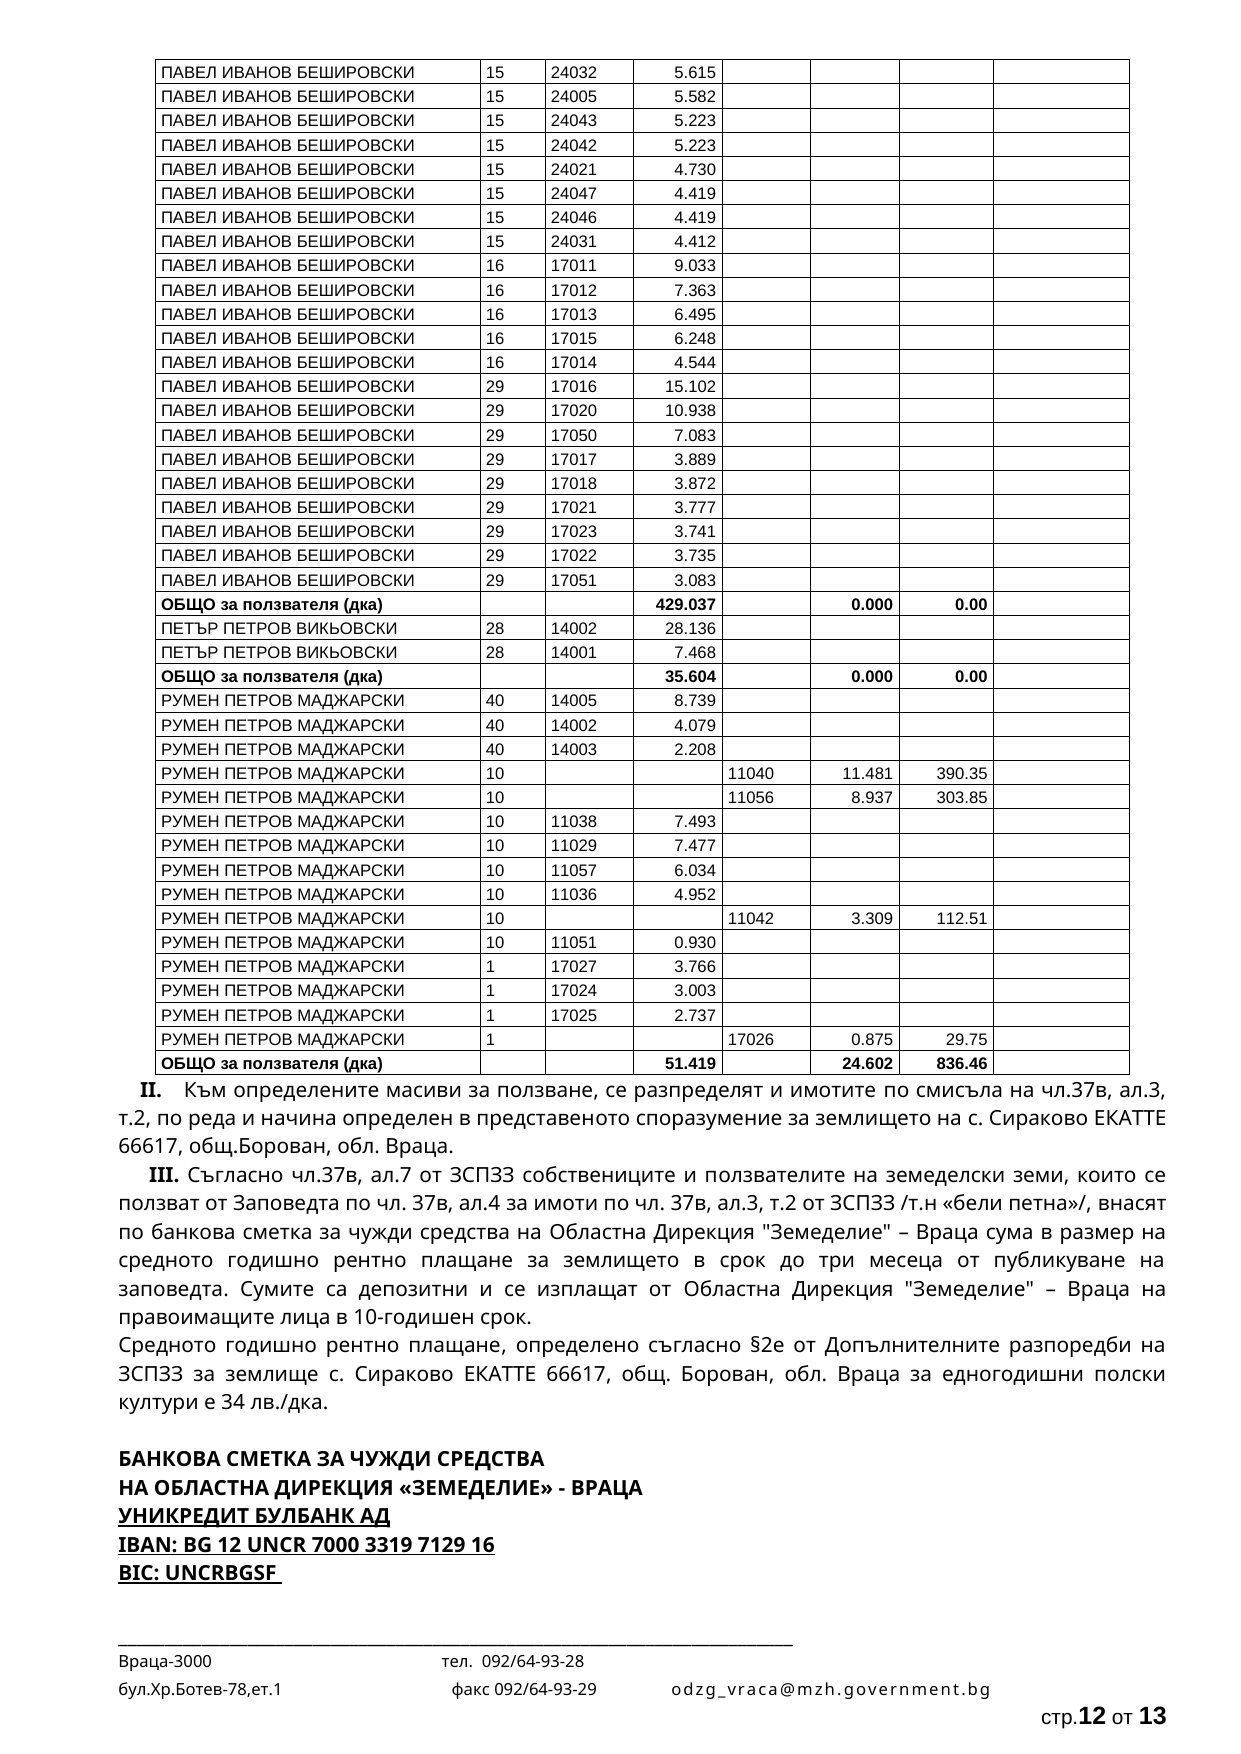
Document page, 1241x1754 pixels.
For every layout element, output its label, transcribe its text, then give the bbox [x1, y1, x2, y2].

text IBAN: BG 12 UNCR 7000 3319 7129 16 [118, 1530, 1166, 1558]
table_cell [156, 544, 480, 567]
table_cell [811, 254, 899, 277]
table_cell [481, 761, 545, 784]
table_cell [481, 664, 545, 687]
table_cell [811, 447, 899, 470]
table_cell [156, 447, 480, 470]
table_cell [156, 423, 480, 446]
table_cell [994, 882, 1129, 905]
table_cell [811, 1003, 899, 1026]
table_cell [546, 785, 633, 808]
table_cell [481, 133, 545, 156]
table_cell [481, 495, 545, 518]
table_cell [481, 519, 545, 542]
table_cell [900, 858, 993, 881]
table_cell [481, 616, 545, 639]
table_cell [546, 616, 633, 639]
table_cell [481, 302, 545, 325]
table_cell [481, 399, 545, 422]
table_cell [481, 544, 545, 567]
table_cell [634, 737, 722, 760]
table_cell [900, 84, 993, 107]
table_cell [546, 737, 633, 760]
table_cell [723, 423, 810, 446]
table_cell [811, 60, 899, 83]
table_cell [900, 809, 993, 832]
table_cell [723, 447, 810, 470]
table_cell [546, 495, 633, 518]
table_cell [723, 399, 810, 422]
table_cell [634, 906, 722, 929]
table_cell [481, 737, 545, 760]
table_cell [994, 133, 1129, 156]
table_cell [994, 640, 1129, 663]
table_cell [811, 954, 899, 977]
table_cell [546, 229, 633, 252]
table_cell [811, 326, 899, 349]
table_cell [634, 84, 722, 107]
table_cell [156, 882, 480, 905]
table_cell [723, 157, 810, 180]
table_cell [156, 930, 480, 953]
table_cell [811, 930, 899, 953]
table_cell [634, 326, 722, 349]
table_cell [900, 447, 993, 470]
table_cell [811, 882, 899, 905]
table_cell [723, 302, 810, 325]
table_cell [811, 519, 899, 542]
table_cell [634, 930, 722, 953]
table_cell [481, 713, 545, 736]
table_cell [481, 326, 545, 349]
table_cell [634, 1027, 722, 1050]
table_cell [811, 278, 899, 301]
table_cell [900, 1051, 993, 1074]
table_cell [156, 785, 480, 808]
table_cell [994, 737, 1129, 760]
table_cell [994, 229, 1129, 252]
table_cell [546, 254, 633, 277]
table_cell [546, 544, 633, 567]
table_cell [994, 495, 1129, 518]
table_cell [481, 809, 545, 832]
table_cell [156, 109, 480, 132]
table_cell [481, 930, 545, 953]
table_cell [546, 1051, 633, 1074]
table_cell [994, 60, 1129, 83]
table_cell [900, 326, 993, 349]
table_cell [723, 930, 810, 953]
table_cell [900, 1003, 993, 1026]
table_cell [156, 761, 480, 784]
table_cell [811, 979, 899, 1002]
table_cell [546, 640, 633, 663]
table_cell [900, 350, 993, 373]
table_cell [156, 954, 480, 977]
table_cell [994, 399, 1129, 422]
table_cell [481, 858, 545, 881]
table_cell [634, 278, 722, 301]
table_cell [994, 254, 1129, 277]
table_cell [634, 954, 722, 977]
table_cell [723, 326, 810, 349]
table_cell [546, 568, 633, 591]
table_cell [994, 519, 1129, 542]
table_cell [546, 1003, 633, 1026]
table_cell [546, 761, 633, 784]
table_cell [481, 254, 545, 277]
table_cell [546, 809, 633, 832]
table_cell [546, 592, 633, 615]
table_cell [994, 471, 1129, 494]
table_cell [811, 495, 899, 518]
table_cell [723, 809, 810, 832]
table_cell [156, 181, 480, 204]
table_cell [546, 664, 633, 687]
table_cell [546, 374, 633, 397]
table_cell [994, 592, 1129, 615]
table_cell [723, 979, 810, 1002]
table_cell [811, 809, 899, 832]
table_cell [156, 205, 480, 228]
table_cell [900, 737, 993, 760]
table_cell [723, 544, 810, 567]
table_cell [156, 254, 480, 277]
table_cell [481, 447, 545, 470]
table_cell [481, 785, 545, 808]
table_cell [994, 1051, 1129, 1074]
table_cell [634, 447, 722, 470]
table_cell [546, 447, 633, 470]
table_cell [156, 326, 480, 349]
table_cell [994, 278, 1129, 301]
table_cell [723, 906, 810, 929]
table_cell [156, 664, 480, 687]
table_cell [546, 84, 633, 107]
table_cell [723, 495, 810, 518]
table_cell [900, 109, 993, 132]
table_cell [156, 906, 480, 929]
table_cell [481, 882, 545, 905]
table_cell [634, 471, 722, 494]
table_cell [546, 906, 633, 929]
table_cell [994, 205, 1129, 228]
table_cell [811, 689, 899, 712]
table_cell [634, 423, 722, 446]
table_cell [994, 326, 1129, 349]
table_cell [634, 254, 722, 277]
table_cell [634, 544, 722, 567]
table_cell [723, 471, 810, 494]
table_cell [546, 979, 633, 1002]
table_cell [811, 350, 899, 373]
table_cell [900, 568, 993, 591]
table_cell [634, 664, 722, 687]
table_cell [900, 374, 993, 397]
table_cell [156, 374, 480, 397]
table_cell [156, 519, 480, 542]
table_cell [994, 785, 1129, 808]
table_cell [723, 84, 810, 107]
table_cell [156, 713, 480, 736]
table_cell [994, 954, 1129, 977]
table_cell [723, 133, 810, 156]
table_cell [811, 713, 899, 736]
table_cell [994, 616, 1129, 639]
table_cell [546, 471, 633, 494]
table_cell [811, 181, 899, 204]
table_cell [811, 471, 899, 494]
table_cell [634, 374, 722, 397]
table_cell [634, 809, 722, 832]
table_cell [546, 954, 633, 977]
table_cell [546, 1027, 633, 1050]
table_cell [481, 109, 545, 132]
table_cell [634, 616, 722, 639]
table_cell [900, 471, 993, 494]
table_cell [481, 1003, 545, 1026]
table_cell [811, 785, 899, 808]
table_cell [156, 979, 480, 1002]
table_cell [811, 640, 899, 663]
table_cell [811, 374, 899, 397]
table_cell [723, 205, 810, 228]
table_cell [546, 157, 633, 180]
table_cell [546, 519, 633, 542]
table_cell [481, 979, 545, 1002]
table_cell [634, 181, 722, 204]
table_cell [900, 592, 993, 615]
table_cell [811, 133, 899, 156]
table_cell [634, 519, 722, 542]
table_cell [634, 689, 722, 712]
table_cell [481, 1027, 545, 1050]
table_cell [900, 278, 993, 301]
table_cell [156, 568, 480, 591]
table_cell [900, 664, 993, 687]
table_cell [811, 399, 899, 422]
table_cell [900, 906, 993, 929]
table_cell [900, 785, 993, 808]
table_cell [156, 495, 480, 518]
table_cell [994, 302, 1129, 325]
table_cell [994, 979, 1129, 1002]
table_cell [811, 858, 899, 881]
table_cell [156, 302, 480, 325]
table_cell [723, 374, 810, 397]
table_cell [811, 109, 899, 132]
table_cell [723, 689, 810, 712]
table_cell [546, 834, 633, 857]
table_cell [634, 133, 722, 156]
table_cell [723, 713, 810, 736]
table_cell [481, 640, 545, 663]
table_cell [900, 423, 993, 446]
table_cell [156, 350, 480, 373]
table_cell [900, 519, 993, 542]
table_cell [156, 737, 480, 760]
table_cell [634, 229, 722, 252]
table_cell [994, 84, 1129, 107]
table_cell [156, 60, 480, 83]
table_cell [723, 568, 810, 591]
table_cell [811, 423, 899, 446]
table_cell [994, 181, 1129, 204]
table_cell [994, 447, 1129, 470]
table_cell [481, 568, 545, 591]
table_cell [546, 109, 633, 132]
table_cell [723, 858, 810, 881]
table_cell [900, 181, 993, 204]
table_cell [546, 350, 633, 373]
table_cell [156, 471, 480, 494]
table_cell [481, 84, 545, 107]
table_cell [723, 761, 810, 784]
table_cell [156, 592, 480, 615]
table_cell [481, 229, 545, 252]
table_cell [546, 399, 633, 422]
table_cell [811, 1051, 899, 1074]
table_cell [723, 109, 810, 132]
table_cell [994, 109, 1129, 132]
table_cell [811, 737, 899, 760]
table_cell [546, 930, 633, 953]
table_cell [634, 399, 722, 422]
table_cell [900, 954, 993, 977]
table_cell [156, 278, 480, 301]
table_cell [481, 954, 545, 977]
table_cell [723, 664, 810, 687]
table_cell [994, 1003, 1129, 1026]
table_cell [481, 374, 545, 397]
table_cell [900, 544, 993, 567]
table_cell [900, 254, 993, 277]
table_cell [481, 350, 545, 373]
text УНИКРЕДИТ БУЛБАНК АД [118, 1501, 1166, 1530]
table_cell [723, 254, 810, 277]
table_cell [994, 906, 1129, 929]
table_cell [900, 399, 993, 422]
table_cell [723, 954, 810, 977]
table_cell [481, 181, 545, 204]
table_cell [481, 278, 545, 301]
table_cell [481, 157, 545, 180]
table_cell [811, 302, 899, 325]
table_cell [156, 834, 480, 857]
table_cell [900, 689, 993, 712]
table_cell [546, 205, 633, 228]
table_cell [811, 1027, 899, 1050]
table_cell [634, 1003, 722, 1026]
text ІІ. Към определените масиви за ползване, се разпределят и имотите по смисъла на чл.37в, ал.3, т.2, по реда и начина определен в представеното споразумение за землището на с. Сираково ЕКАТТЕ 66617, общ.Борован, обл. Враца. [118, 1075, 1166, 1160]
text БАНКОВА СМЕТКА ЗА ЧУЖДИ СРЕДСТВА [118, 1444, 1166, 1473]
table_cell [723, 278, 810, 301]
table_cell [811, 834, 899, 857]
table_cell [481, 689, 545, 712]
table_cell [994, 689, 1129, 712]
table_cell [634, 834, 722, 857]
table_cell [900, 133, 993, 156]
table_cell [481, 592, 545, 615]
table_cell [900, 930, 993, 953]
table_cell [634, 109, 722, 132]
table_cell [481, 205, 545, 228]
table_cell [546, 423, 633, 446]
text ІІІ. Съгласно чл.37в, ал.7 от ЗСПЗЗ собствениците и ползвателите на земеделски земи, които се ползват от Заповедта по чл. 37в, ал.4 за имоти по чл. 37в, ал.3, т.2 от ЗСПЗЗ /т.н «бели петна»/, внасят по банкова сметка за чужди средства на Областна Дирекция "Земеделие" – Враца сума в размер на средното годишно рентно плащане за землището в срок до три месеца от публикуване на заповедта. Сумите са депозитни и се изплащат от Областна Дирекция "Земеделие" – Враца на правоимащите лица в 10-годишен срок. [118, 1160, 1166, 1331]
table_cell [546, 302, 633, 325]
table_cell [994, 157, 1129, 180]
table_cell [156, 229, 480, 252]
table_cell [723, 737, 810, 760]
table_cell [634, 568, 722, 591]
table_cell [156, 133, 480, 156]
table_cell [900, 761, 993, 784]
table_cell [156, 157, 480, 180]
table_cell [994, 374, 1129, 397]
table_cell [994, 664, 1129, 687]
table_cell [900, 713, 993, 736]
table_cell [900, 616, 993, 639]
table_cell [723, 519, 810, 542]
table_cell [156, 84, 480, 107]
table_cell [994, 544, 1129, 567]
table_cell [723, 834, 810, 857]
text НА ОБЛАСТНА ДИРЕКЦИЯ «ЗЕМЕДЕЛИЕ» - ВРАЦА [118, 1473, 1166, 1501]
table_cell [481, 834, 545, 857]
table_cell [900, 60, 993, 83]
text BIC: UNCRBGSF [118, 1558, 1166, 1587]
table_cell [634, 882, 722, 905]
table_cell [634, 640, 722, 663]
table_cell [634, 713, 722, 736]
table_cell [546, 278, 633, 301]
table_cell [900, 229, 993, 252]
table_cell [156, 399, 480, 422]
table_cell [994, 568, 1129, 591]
text Средното годишно рентно плащане, определено съгласно §2е от Допълнителните разпоредби на ЗСПЗЗ за землище с. Сираково ЕКАТТЕ 66617, общ. Борован, обл. Враца за едногодишни полски култури е 34 лв./дка. [118, 1331, 1166, 1416]
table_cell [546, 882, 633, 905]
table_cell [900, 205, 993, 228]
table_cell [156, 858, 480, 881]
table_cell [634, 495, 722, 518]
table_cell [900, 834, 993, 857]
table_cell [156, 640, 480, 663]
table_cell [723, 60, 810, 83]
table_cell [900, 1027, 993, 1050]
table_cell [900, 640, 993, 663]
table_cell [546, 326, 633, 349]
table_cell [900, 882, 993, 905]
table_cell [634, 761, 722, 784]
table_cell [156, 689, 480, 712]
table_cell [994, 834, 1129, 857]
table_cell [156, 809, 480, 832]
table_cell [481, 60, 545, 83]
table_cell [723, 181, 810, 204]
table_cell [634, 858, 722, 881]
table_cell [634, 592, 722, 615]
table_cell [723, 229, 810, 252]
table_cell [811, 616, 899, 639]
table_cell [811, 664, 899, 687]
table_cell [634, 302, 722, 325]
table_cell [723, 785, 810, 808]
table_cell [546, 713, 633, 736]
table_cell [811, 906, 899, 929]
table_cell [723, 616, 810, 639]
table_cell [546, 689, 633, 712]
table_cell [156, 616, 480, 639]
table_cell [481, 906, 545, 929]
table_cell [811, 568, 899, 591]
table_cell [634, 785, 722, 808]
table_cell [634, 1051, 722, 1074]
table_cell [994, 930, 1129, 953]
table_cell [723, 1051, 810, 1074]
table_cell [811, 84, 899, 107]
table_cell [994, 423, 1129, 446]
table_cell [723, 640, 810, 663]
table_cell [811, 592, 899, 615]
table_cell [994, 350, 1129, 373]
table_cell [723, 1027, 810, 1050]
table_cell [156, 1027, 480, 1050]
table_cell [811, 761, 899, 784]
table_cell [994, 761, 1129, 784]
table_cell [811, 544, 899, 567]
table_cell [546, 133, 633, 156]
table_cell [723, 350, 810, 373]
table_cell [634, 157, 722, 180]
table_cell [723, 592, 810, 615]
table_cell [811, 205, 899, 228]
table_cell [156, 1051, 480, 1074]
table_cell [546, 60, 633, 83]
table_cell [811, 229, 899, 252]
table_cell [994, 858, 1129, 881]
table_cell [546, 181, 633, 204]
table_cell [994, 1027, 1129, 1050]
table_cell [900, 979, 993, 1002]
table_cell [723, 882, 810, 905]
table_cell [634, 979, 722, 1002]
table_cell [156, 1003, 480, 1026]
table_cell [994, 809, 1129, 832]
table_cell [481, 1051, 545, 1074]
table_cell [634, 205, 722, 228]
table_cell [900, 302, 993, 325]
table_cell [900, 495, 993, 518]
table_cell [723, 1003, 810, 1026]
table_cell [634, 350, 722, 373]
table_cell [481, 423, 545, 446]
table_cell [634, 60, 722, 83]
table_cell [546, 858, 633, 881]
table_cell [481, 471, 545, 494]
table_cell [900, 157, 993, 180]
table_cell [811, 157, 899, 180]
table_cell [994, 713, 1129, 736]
